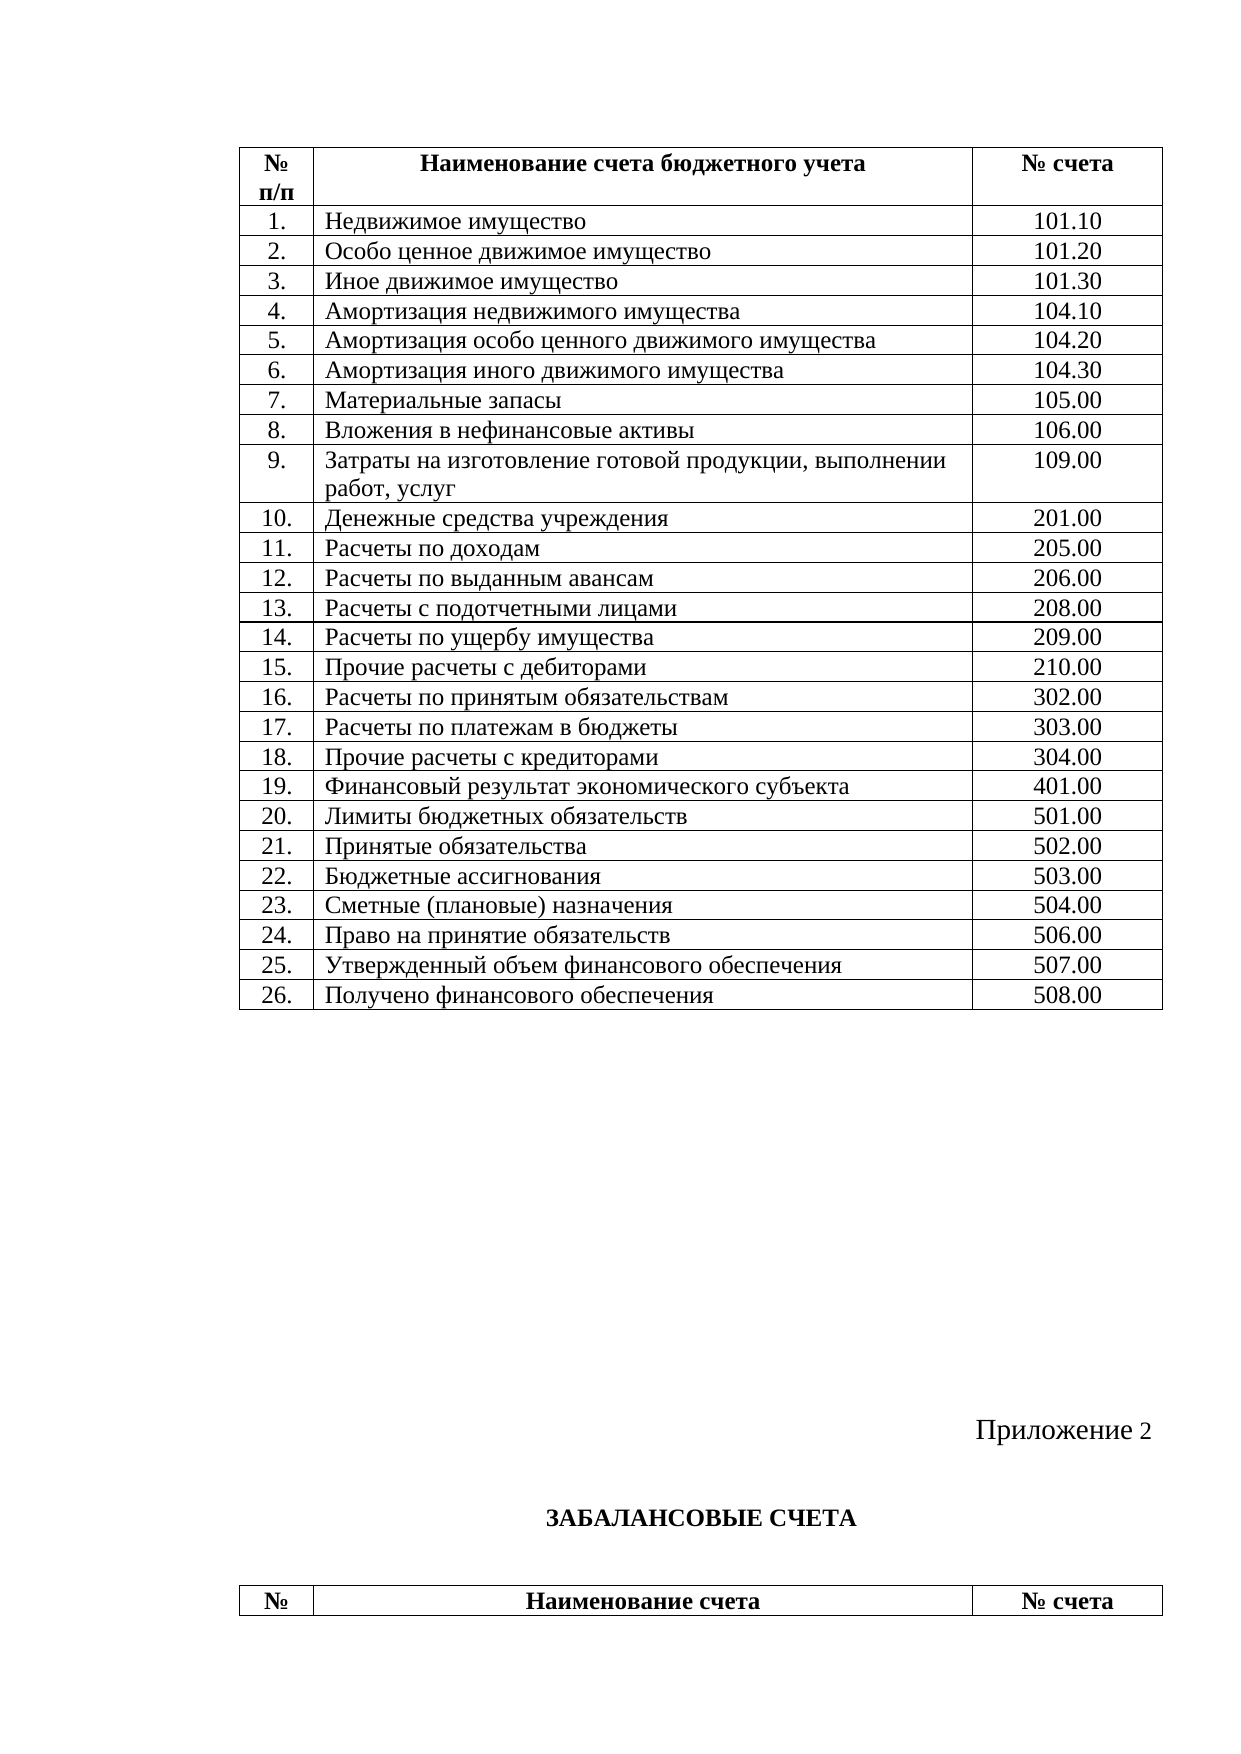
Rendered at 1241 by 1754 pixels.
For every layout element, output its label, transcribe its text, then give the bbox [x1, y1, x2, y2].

table_cell 104.20 [973, 326, 1162, 354]
table_cell 6. [240, 355, 313, 384]
table_cell 502.00 [973, 831, 1162, 860]
table_cell 12. [240, 563, 313, 592]
table_header Наименование счета бюджетного учета [314, 148, 972, 205]
table_cell Амортизация иного движимого имущества [314, 355, 972, 384]
table_cell Недвижимое имущество [314, 206, 972, 235]
table_cell 19. [240, 771, 313, 800]
table_cell 3. [240, 266, 313, 295]
table_cell 101.10 [973, 206, 1162, 235]
table_cell 101.30 [973, 266, 1162, 295]
table_cell Принятые обязательства [314, 831, 972, 860]
table_cell Получено финансового обеспечения [314, 980, 972, 1009]
table_cell Сметные (плановые) назначения [314, 891, 972, 919]
table_header Наименование счета [314, 1586, 972, 1615]
table_cell Особо ценное движимое имущество [314, 236, 972, 265]
table_cell 210.00 [973, 652, 1162, 681]
table_cell 504.00 [973, 891, 1162, 919]
text ЗАБАЛАНСОВЫЕ СЧЕТА [251, 1503, 1152, 1532]
table_cell 5. [240, 326, 313, 354]
table_cell 8. [240, 415, 313, 444]
table_cell 1. [240, 206, 313, 235]
table_cell Амортизация недвижимого имущества [314, 296, 972, 324]
table_cell 18. [240, 742, 313, 770]
table_cell 508.00 [973, 980, 1162, 1009]
table_cell 20. [240, 801, 313, 830]
table_cell Денежные средства учреждения [314, 503, 972, 532]
table_cell 4. [240, 296, 313, 324]
table_cell Вложения в нефинансовые активы [314, 415, 972, 444]
table_header № счета [973, 148, 1162, 205]
table_cell 14. [240, 623, 313, 651]
table_cell 26. [240, 980, 313, 1009]
table_cell 503.00 [973, 861, 1162, 889]
table_cell Утвержденный объем финансового обеспечения [314, 950, 972, 979]
table_cell 106.00 [973, 415, 1162, 444]
table_cell 25. [240, 950, 313, 979]
table_cell 10. [240, 503, 313, 532]
table_cell Прочие расчеты с дебиторами [314, 652, 972, 681]
table_cell 7. [240, 385, 313, 414]
table_cell 209.00 [973, 623, 1162, 651]
table_cell 15. [240, 652, 313, 681]
table_cell Расчеты по доходам [314, 533, 972, 562]
table_cell 17. [240, 712, 313, 741]
table_cell 105.00 [973, 385, 1162, 414]
table_cell Расчеты по выданным авансам [314, 563, 972, 592]
table_cell 24. [240, 920, 313, 949]
table_cell 302.00 [973, 682, 1162, 711]
table_cell Иное движимое имущество [314, 266, 972, 295]
table_cell 13. [240, 593, 313, 621]
table_cell 21. [240, 831, 313, 860]
table_cell 304.00 [973, 742, 1162, 770]
table_cell Лимиты бюджетных обязательств [314, 801, 972, 830]
table_header № счета [973, 1586, 1162, 1615]
table_cell 104.10 [973, 296, 1162, 324]
table_cell 101.20 [973, 236, 1162, 265]
table_cell 11. [240, 533, 313, 562]
table_header № п/п [240, 148, 313, 205]
table_cell 23. [240, 891, 313, 919]
table_cell 401.00 [973, 771, 1162, 800]
table_cell 205.00 [973, 533, 1162, 562]
table_cell 208.00 [973, 593, 1162, 621]
table_cell 16. [240, 682, 313, 711]
table_cell 507.00 [973, 950, 1162, 979]
table_cell 303.00 [973, 712, 1162, 741]
table_cell 201.00 [973, 503, 1162, 532]
table_cell Прочие расчеты с кредиторами [314, 742, 972, 770]
table_cell Материальные запасы [314, 385, 972, 414]
table_cell 501.00 [973, 801, 1162, 830]
table_cell Расчеты по ущербу имущества [314, 623, 972, 651]
text Приложение 2 [251, 1412, 1152, 1446]
table_cell Затраты на изготовление готовой продукции, выполнении работ, услуг [314, 445, 972, 502]
table_cell 206.00 [973, 563, 1162, 592]
table_cell 506.00 [973, 920, 1162, 949]
table_cell Право на принятие обязательств [314, 920, 972, 949]
table_cell Расчеты по принятым обязательствам [314, 682, 972, 711]
table_cell 2. [240, 236, 313, 265]
table_cell 109.00 [973, 445, 1162, 502]
table_cell Расчеты по платежам в бюджеты [314, 712, 972, 741]
table_cell Бюджетные ассигнования [314, 861, 972, 889]
table_cell Финансовый результат экономического субъекта [314, 771, 972, 800]
table_header № п/п [240, 1586, 313, 1615]
table_cell 9. [240, 445, 313, 502]
table_cell 22. [240, 861, 313, 889]
table_cell Амортизация особо ценного движимого имущества [314, 326, 972, 354]
table_cell Расчеты с подотчетными лицами [314, 593, 972, 621]
table_cell 104.30 [973, 355, 1162, 384]
